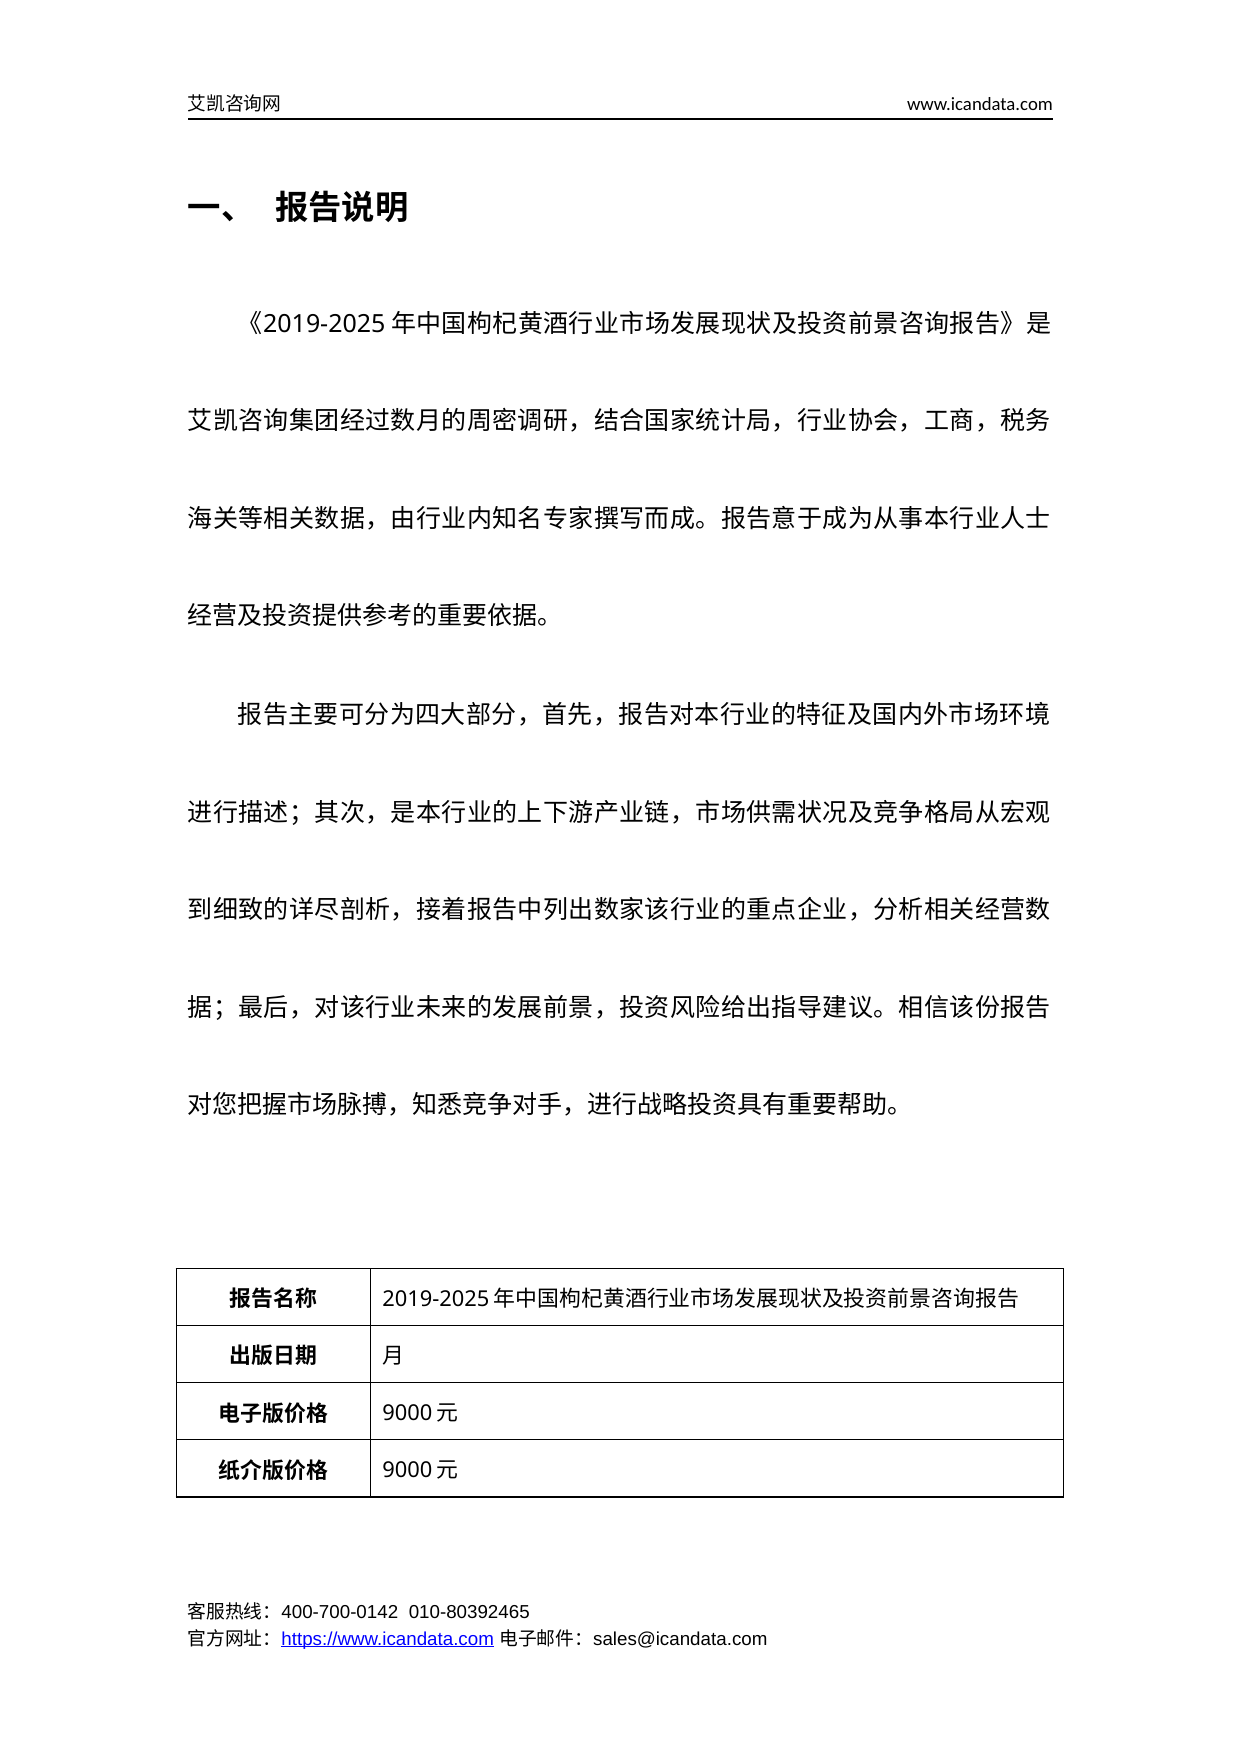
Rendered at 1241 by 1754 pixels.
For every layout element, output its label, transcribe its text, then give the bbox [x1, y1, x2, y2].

subtitle 报告说明 [187, 172, 1053, 237]
table_cell 月 [371, 1326, 1063, 1382]
table_header 2019-2025年中国枸杞黄酒行业市场发展现状及投资前景咨询报告 [371, 1269, 1063, 1325]
table_cell 出版日期 [177, 1326, 370, 1382]
table_cell 纸介版价格 [177, 1440, 370, 1496]
table_cell 9000元 [371, 1383, 1063, 1439]
table_cell 电子版价格 [177, 1383, 370, 1439]
table_cell 9000元 [371, 1440, 1063, 1496]
text 《2019-2025年中国枸杞黄酒行业市场发展现状及投资前景咨询报告》是艾凯咨询集团经过数月的周密调研，结合国家统计局，行业协会，工商，税务海关等相关数据，由行业内知名专家撰写而成。报告意于成为从事本行业人士经营及投资提供参考的重要依据。 [187, 289, 1053, 646]
text 报告主要可分为四大部分，首先，报告对本行业的特征及国内外市场环境进行描述；其次，是本行业的上下游产业链，市场供需状况及竞争格局从宏观到细致的详尽剖析，接着报告中列出数家该行业的重点企业，分析相关经营数据；最后，对该行业未来的发展前景，投资风险给出指导建议。相信该份报告对您把握市场脉搏，知悉竞争对手，进行战略投资具有重要帮助。 [187, 681, 1053, 1136]
table_header 报告名称 [177, 1269, 370, 1325]
